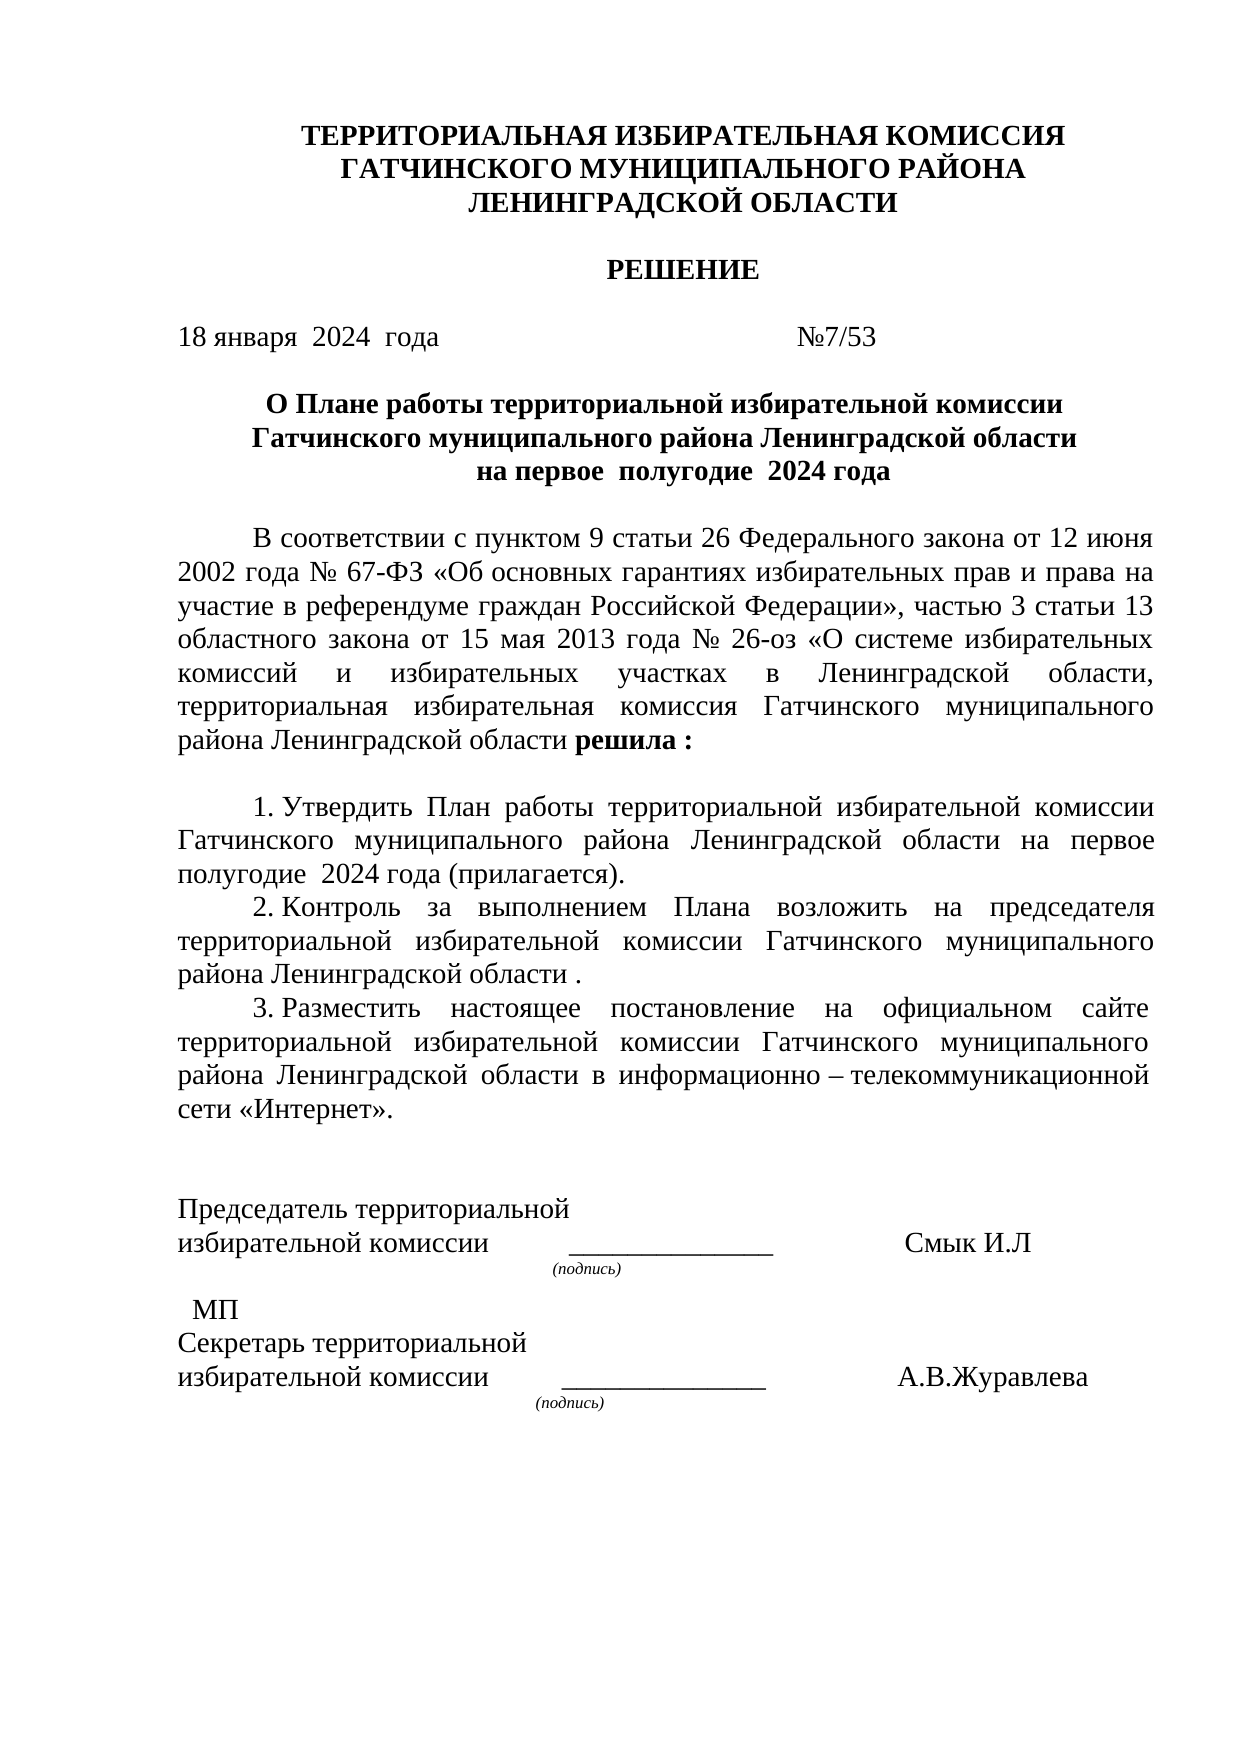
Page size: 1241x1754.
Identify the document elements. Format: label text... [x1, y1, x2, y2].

subtitle РЕШЕНИЕ [215, 252, 1152, 286]
text Председатель территориальной [177, 1191, 1152, 1225]
text избирательной комиссии ______________ Смык И.Л [177, 1225, 1152, 1258]
text Секретарь территориальной [177, 1326, 1152, 1359]
text (подпись) [177, 1393, 1152, 1426]
text О Плане работы территориальной избирательной комиссии Гатчинского муниципального района Ленинградской области [177, 386, 1152, 453]
text МП [177, 1292, 1152, 1326]
text (подпись) [177, 1258, 1152, 1292]
subtitle ТЕРРИТОРИАЛЬНАЯ ИЗБИРАТЕЛЬНАЯ КОМИССИЯ ГАТЧИНСКОГО МУНИЦИПАЛЬНОГО РАЙОНА лЕНИНГРАДСКОЙ ОБЛАСТИ [215, 118, 1152, 219]
text 18 января 2024 года №7/53 [177, 319, 1140, 353]
text 1. Утвердить План работы территориальной избирательной комиссии Гатчинского муниципального района Ленинградской области на первое полугодие 2024 года (прилагается). [177, 789, 1155, 889]
subtitle на первое полугодие 2024 года [215, 453, 1152, 487]
text 3. Разместить настоящее постановление на официальном сайте территориальной избирательной комиссии Гатчинского муниципального района Ленинградской области в информационно – телекоммуникационной сети «Интернет». [177, 990, 1149, 1124]
text В соответствии с пунктом 9 статьи 26 Федерального закона от 12 июня 2002 года № 67-ФЗ «Об основных гарантиях избирательных прав и права на участие в референдуме граждан Российской Федерации», частью 3 статьи 13 областного закона от 15 мая 2013 года № 26-оз «О системе избирательных комиссий и избирательных участках в Ленинградской области, территориальная избирательная комиссия Гатчинского муниципального района Ленинградской области решила : [177, 521, 1155, 755]
text 2. Контроль за выполнением Плана возложить на председателя территориальной избирательной комиссии Гатчинского муниципального района Ленинградской области . [177, 889, 1155, 990]
text избирательной комиссии ______________ А.В.Журавлева [177, 1359, 1152, 1393]
